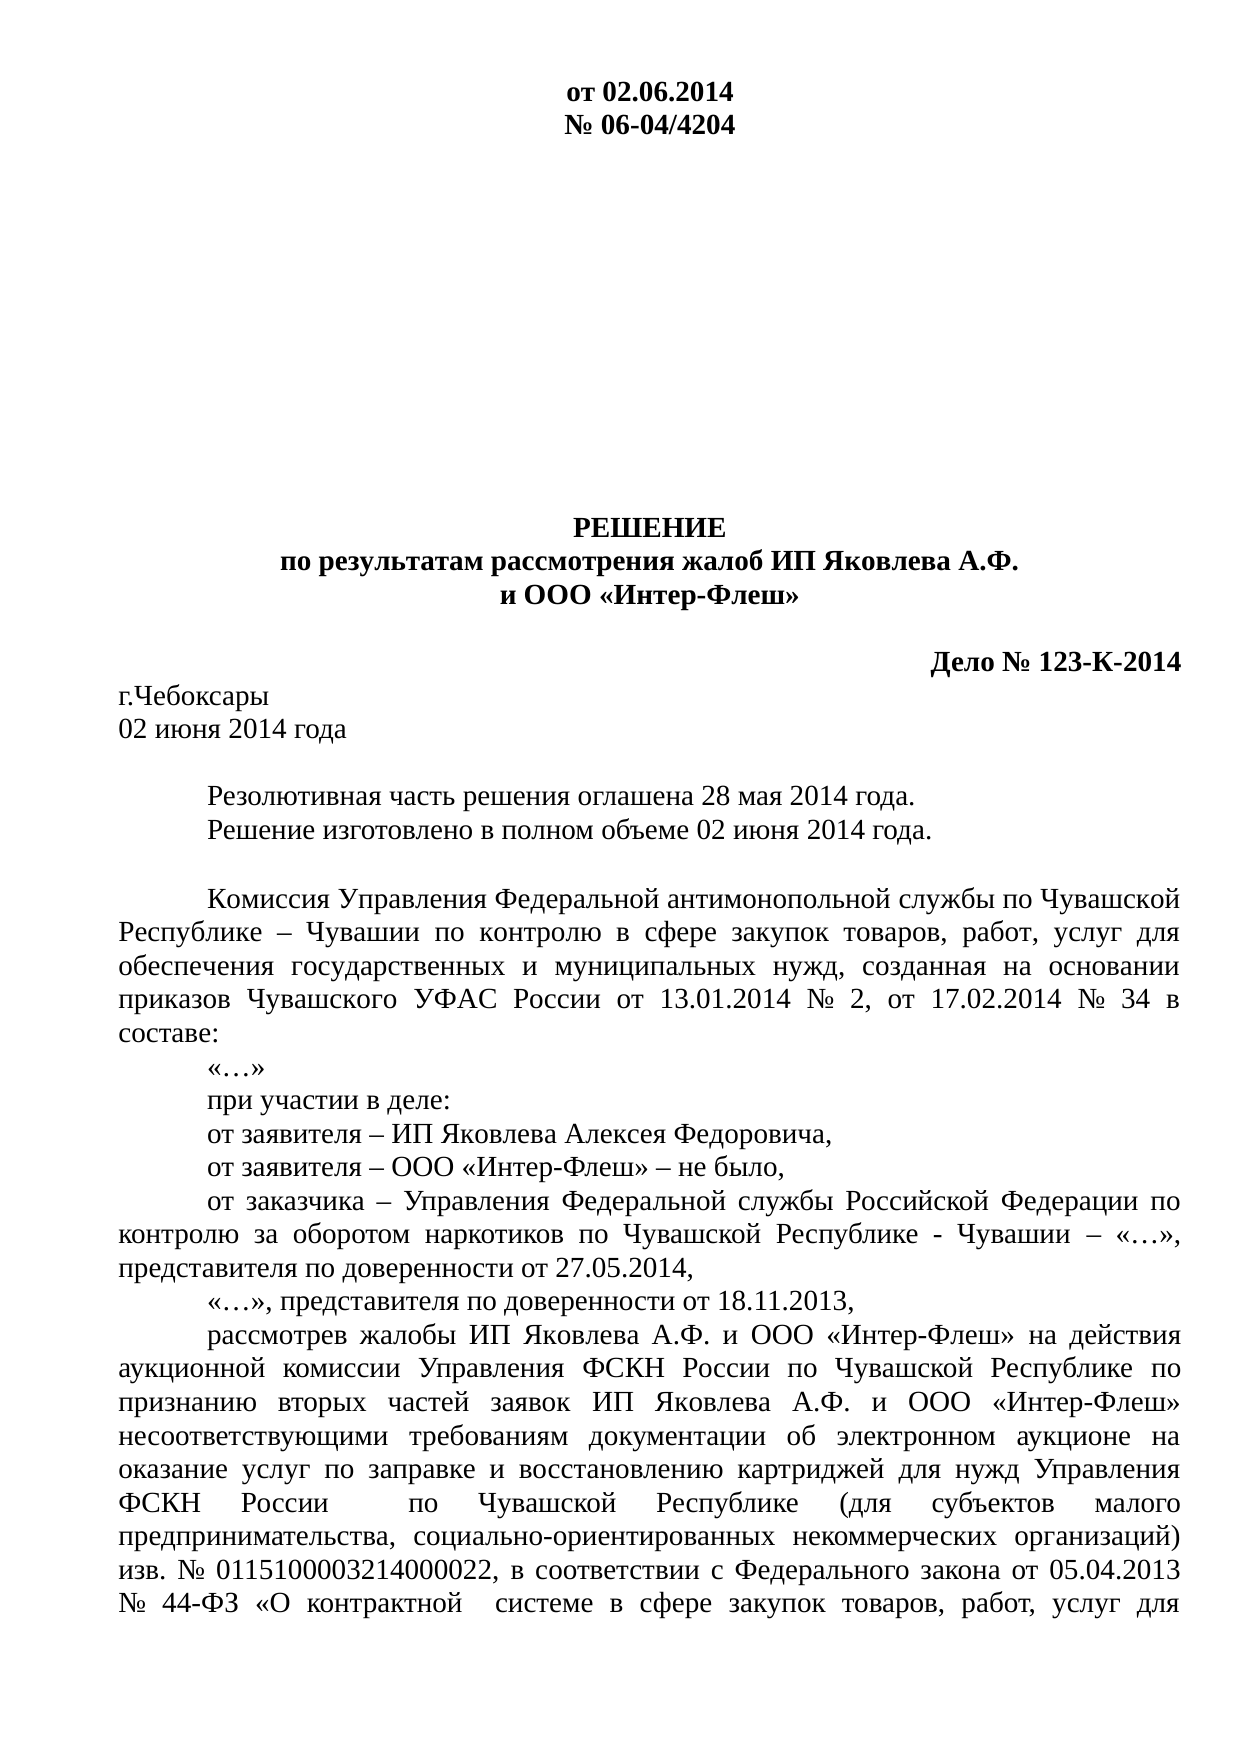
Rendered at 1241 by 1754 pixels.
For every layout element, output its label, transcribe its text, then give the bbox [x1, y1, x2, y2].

text 02 июня 2014 года [118, 711, 1181, 745]
text РЕШЕНИЕ [118, 510, 1181, 543]
text от заявителя – ИП Яковлева Алексея Федоровича, [118, 1116, 1181, 1149]
text Решение изготовлено в полном объеме 02 июня 2014 года. [118, 812, 1181, 845]
text «…» [207, 1049, 1181, 1082]
text Резолютивная часть решения оглашена 28 мая 2014 года. [118, 778, 1181, 812]
text от заявителя – ООО «Интер-Флеш» – не было, [118, 1149, 1181, 1183]
text по результатам рассмотрения жалоб ИП Яковлева А.Ф. [118, 543, 1181, 577]
text «…», представителя по доверенности от 18.11.2013, [118, 1283, 1181, 1317]
text Дело № 123-К-2014 [118, 644, 1181, 678]
text при участии в деле: [118, 1082, 1181, 1116]
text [118, 1317, 1181, 1619]
text Комиссия Управления Федеральной антимонопольной службы по Чувашской Республике – Чувашии по контролю в сфере закупок товаров, работ, услуг для обеспечения государственных и муниципальных нужд, созданная на основании приказов Чувашского УФАС России от 13.01.2014 № 2, от 17.02.2014 № 34 в составе: [118, 881, 1181, 1049]
text № 06-04/4204 [118, 107, 1181, 141]
text и ООО «Интер-Флеш» [118, 577, 1181, 611]
text от 02.06.2014 [118, 74, 1181, 107]
text г.Чебоксары [118, 678, 1181, 711]
text от заказчика – Управления Федеральной службы Российской Федерации по контролю за оборотом наркотиков по Чувашской Республике - Чувашии – «…», представителя по доверенности от 27.05.2014, [118, 1183, 1181, 1283]
